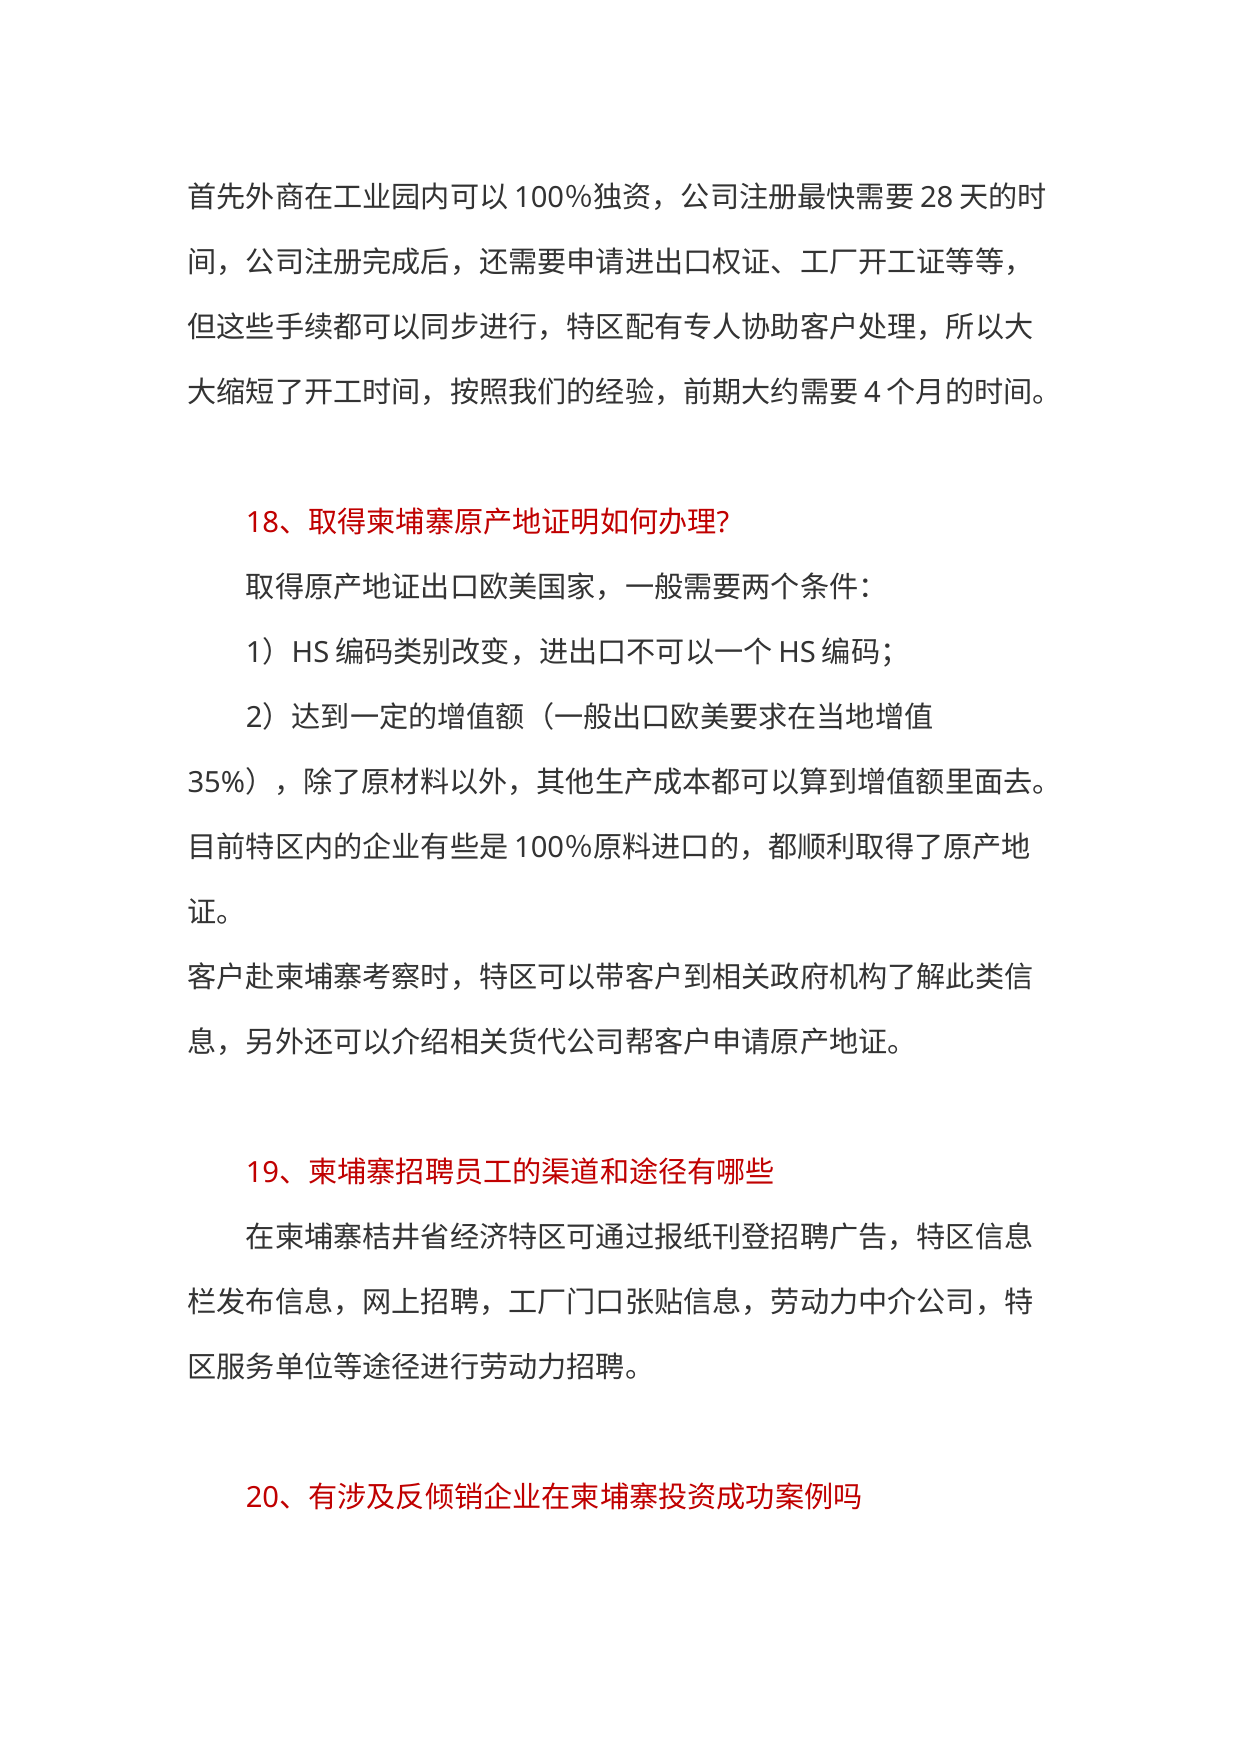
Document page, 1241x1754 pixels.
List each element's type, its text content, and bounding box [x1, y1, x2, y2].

list HS编码类别改变，进出口不可以一个HS编码； [187, 617, 1053, 682]
text 20、有涉及反倾销企业在柬埔寨投资成功案例吗 [187, 1462, 1053, 1527]
text 19、柬埔寨招聘员工的渠道和途径有哪些 [187, 1137, 1053, 1202]
text 18、取得柬埔寨原产地证明如何办理? [187, 487, 1053, 552]
text 在柬埔寨桔井省经济特区可通过报纸刊登招聘广告，特区信息栏发布信息，网上招聘，工厂门口张贴信息，劳动力中介公司，特区服务单位等途径进行劳动力招聘。 [187, 1202, 1053, 1397]
text 取得原产地证出口欧美国家，一般需要两个条件： [187, 552, 1053, 617]
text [187, 162, 1053, 422]
list 达到一定的增值额（一般出口欧美要求在当地增值35%），除了原材料以外，其他生产成本都可以算到增值额里面去。目前特区内的企业有些是100％原料进口的，都顺利取得了原产地证。 客户赴柬埔寨考察时，特区可以带客户到相关政府机构了解此类信息，另外还可以介绍相关货代公司帮客户申请原产地证。 [187, 682, 1053, 1072]
